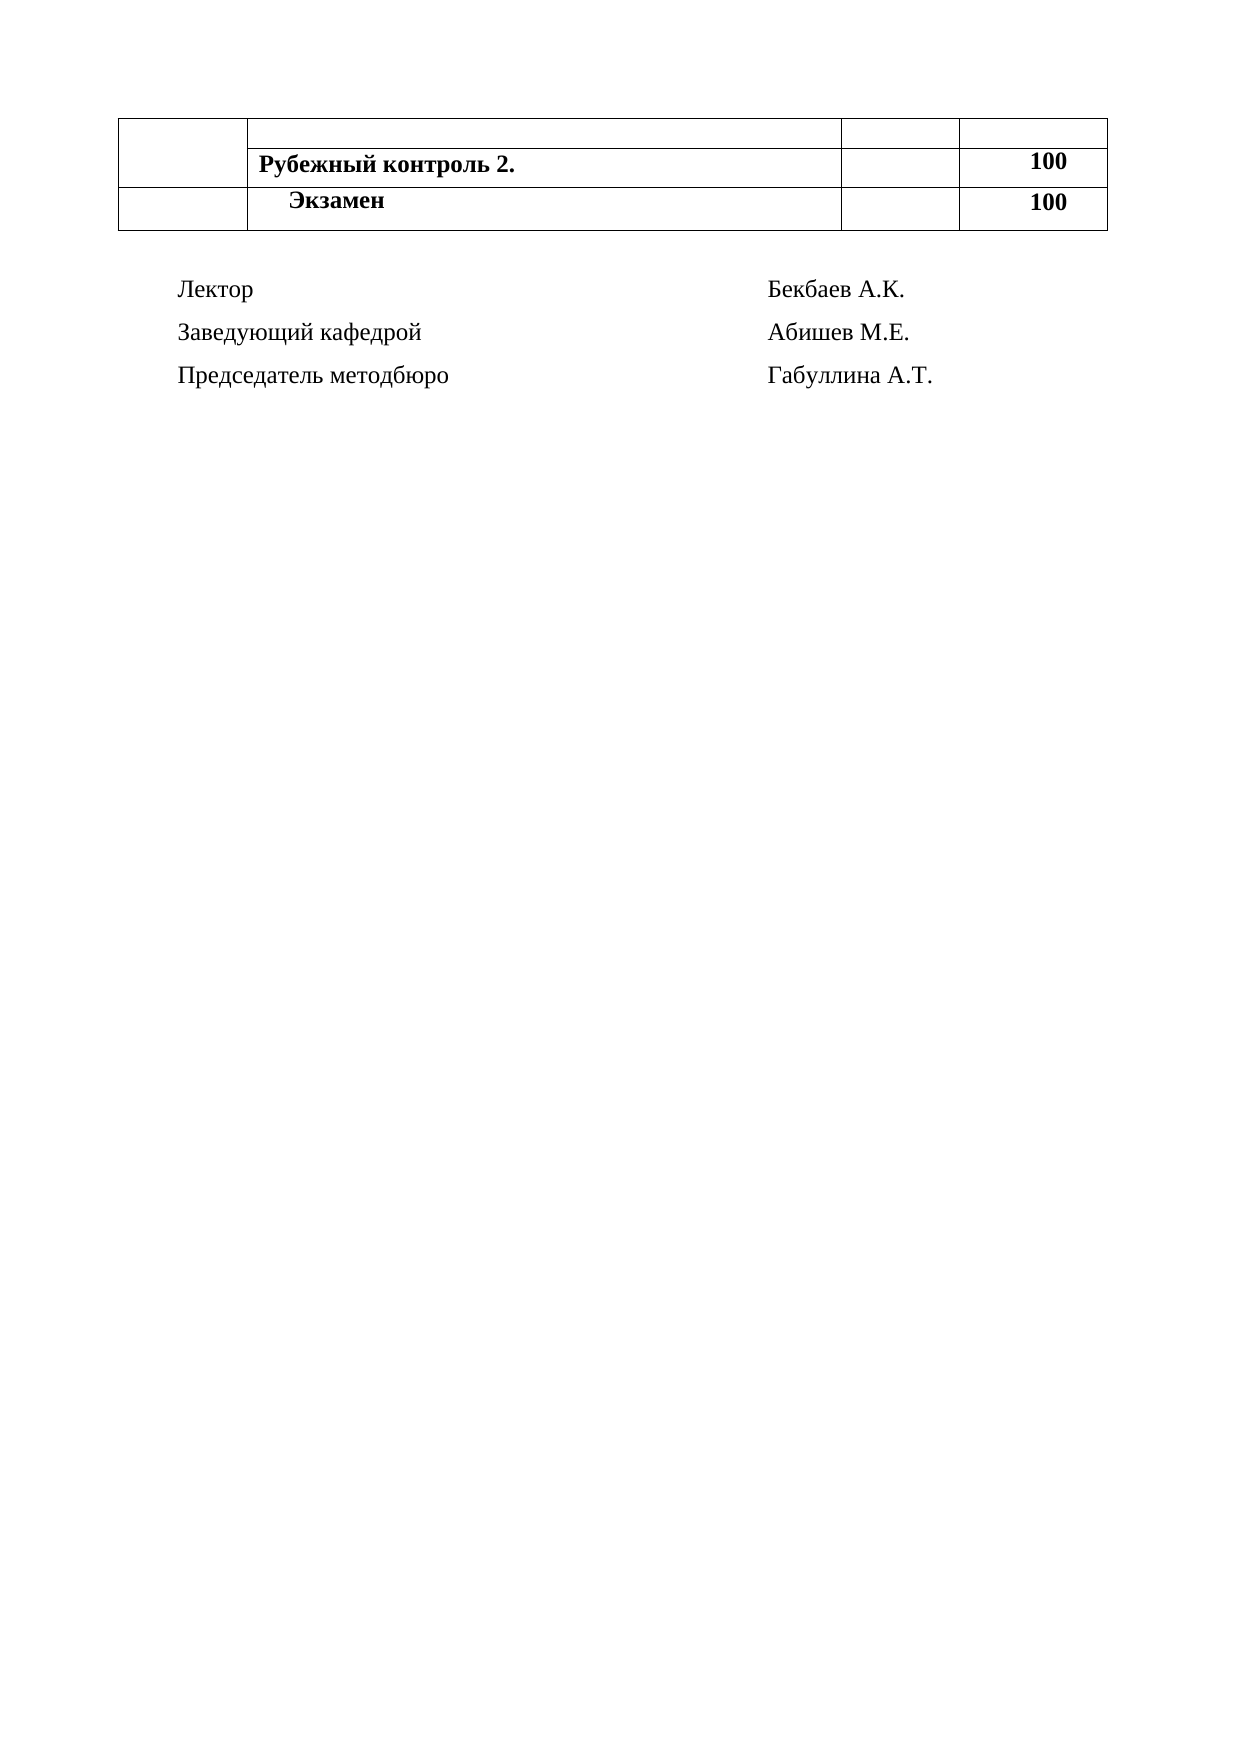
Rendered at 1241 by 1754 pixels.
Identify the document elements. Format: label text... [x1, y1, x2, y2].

text Заведующий кафедрой Абишев М.Е. [177, 317, 1122, 346]
table_cell [842, 149, 959, 187]
text Председатель методбюро Габуллина А.Т. [177, 360, 1122, 389]
table_cell [842, 188, 959, 229]
table_cell 100 [960, 149, 1107, 187]
table_cell 100 [960, 188, 1107, 229]
text Лектор Бекбаев А.К. [177, 274, 1122, 302]
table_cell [248, 119, 841, 148]
table_cell 15 [960, 119, 1107, 148]
table_cell Экзамен [248, 188, 841, 229]
table_cell 1 [842, 119, 959, 148]
table_cell [119, 188, 247, 229]
table_cell Рубежный контроль 2. [248, 149, 841, 187]
